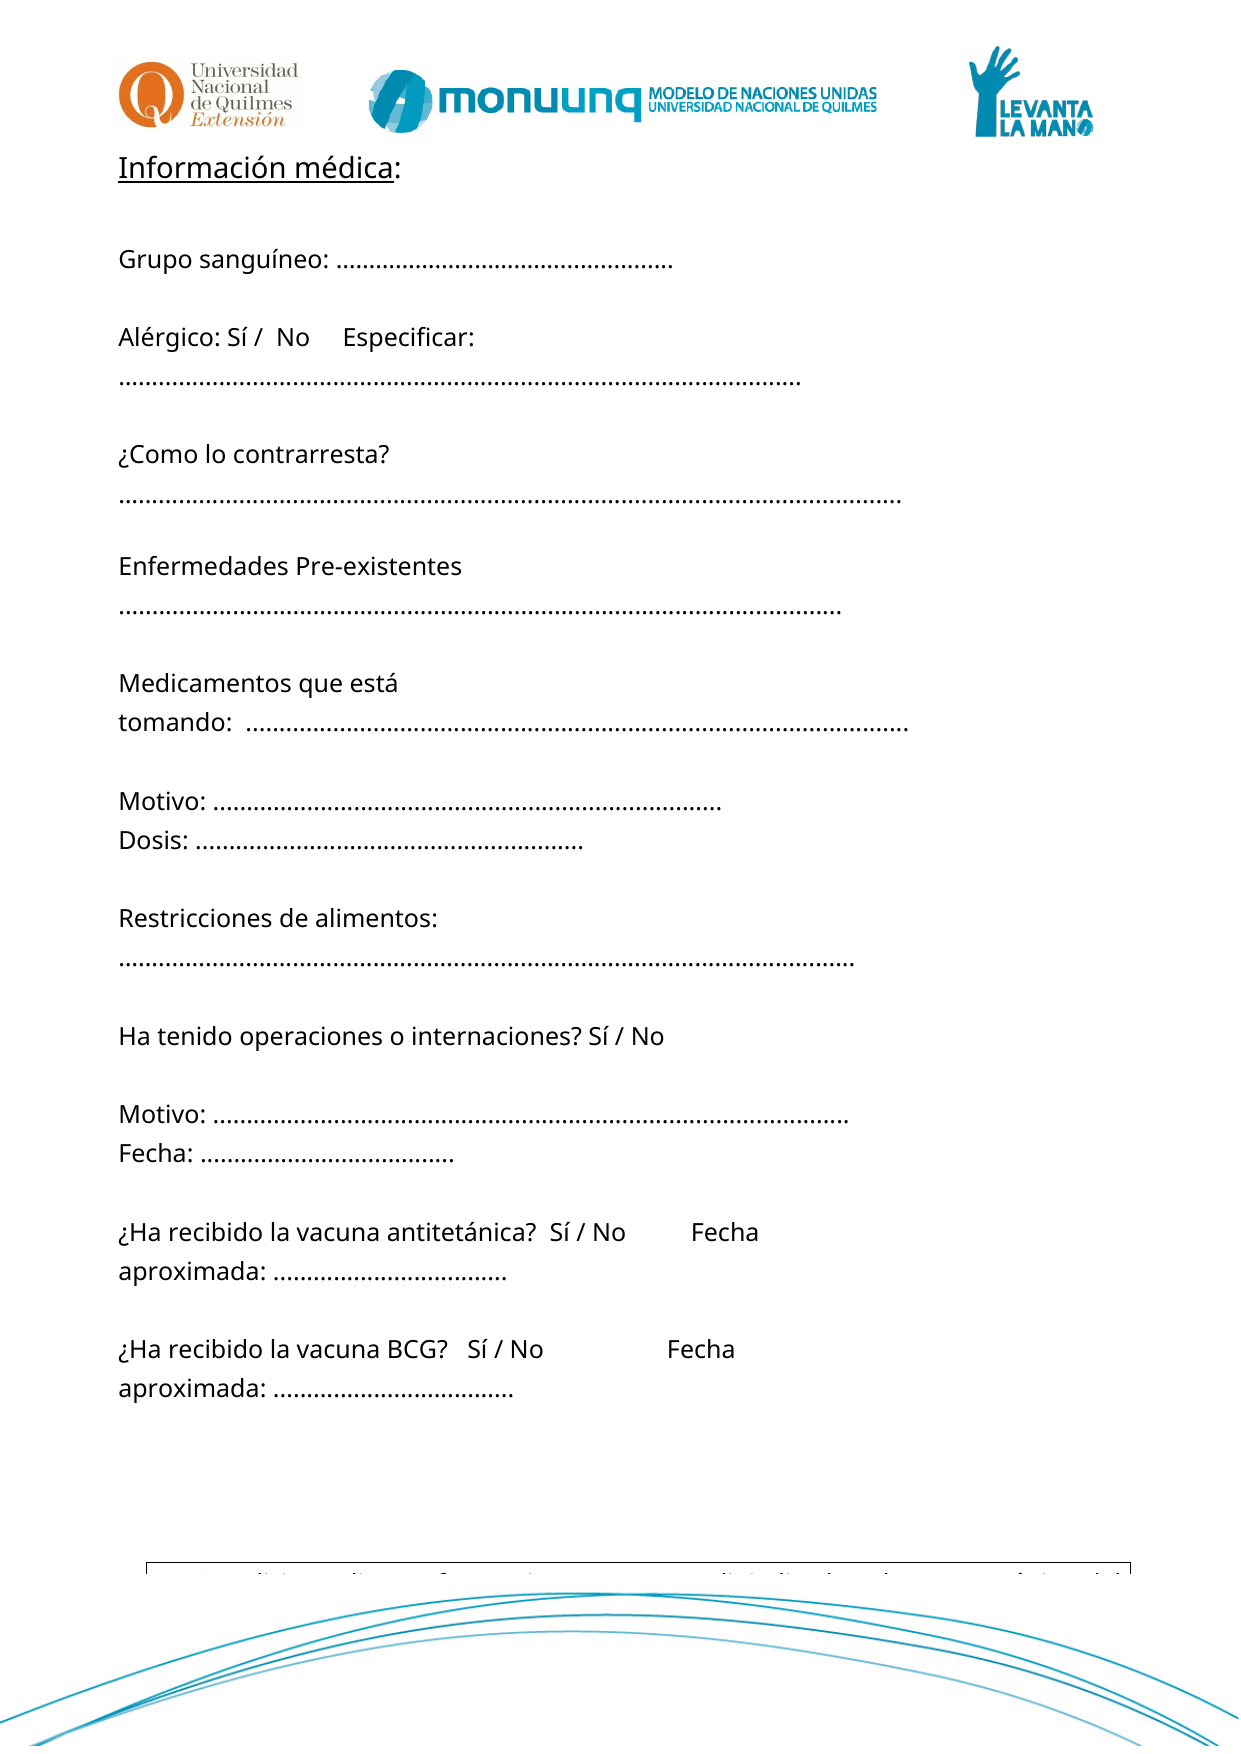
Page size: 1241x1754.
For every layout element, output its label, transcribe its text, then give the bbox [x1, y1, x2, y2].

picture [411, 70, 877, 133]
text Motivo: ............................................................................ Dosis: .......................................................... [118, 783, 1122, 857]
text ¿Ha recibido la vacuna BCG? Sí / No Fecha aproximada: .................................... [118, 1332, 1122, 1405]
text ¿Como lo contrarresta? ….................................................................................................................. [118, 437, 1122, 510]
picture [113, 57, 304, 133]
text Enfermedades Pre-existentes ............................................................................................................ [118, 548, 1122, 622]
text Ha tenido operaciones o internaciones? Sí / No [118, 1018, 1122, 1052]
text Grupo sanguíneo: …………………………….................. [118, 241, 1122, 275]
text ¿Ha recibido la vacuna antitetánica? Sí / No Fecha aproximada: ................................... [118, 1214, 1122, 1287]
text Información médica: [118, 148, 1122, 187]
text Restricciones de alimentos: …........................................................................................................... [118, 901, 1122, 974]
picture [0, 1574, 1238, 1746]
text Alérgico: Sí / No Especificar: …................................................................................................... [118, 319, 1122, 393]
picture [961, 37, 1100, 145]
picture [368, 70, 406, 133]
text Medicamentos que está tomando: ................................................................................................... [118, 666, 1122, 739]
text Motivo: ............................................................................................... Fecha: ...................................... [118, 1097, 1122, 1170]
